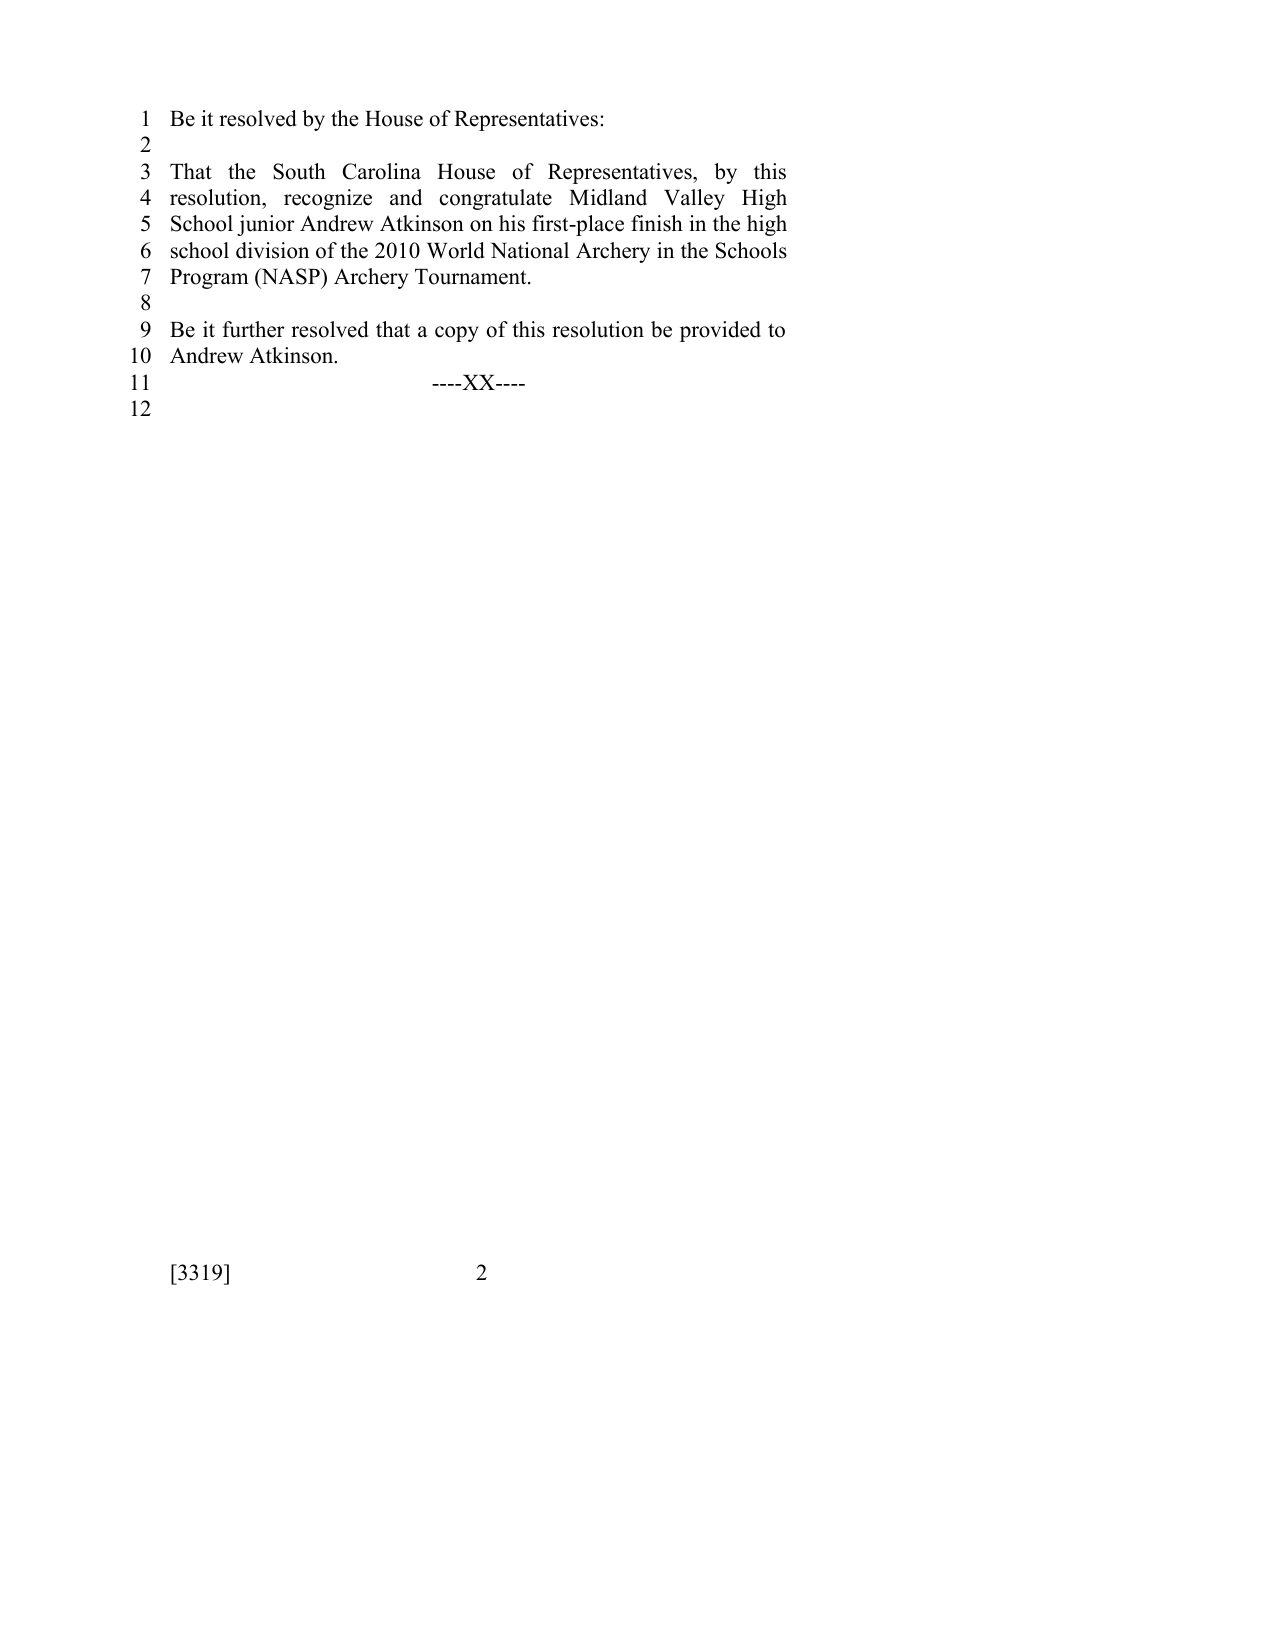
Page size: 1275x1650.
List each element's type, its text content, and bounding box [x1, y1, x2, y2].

text Be it further resolved that a copy of this resolution be provided to Andrew Atkinson. [169, 316, 787, 368]
text That the South Carolina House of Representatives, by this resolution, recognize and congratulate Midland Valley High School junior Andrew Atkinson on his first-place finish in the high school division of the 2010 World National Archery in the Schools Program (NASP) Archery Tournament. [169, 158, 787, 289]
text Be it resolved by the House of Representatives: [169, 105, 787, 131]
text ----XX---- [169, 368, 787, 395]
